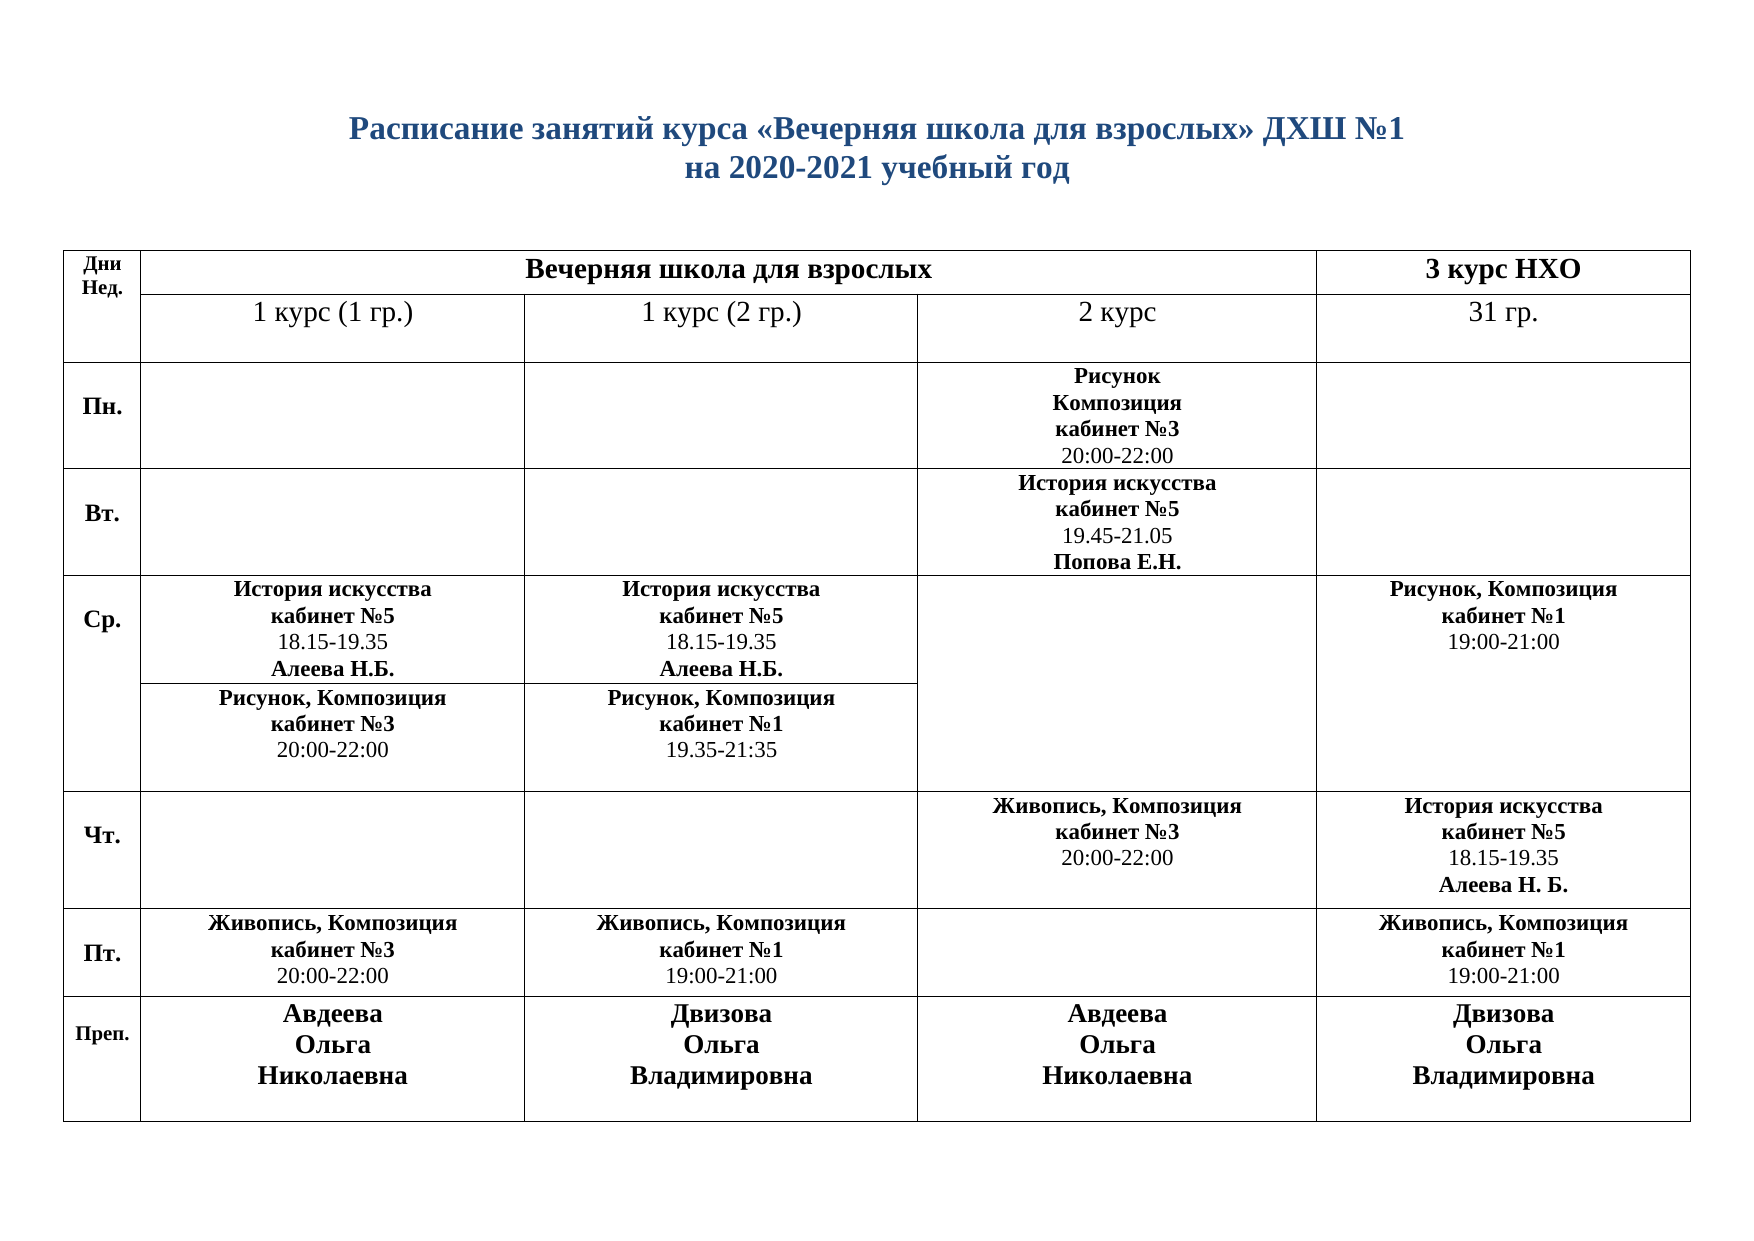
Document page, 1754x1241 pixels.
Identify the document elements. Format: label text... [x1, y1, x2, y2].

table_cell История искусства кабинет №5 19.45-21.05 Попова Е.Н. [918, 469, 1316, 574]
table_cell [141, 792, 524, 908]
table_cell Авдеева Ольга Николаевна [141, 997, 524, 1121]
table_cell Вт. [64, 469, 140, 574]
table_cell История искусства кабинет №5 18.15-19.35 Алеева Н. Б. [1317, 792, 1690, 908]
table_cell [141, 363, 524, 468]
table_cell [918, 576, 1316, 791]
table_cell [525, 792, 917, 908]
table_cell История искусства кабинет №5 18.15-19.35 Алеева Н.Б. [525, 576, 917, 683]
text на 2020-2021 учебный год [75, 147, 1679, 185]
table_cell Рисунок Композиция кабинет №3 20:00-22:00 [918, 363, 1316, 468]
table_cell Пн. [64, 363, 140, 468]
table_cell Рисунок, Композиция кабинет №1 19:00-21:00 [1317, 576, 1690, 791]
table_cell Рисунок, Композиция кабинет №3 20:00-22:00 [141, 684, 524, 791]
table_cell [1317, 469, 1690, 574]
table_cell 1 курс (2 гр.) [525, 295, 917, 362]
table_cell Двизова Ольга Владимировна [1317, 997, 1690, 1121]
table_cell Ср. [64, 576, 140, 791]
table_cell Преп. [64, 997, 140, 1121]
table_cell Живопись, Композиция кабинет №1 19:00-21:00 [1317, 909, 1690, 996]
table_cell Живопись, Композиция кабинет №3 20:00-22:00 [141, 909, 524, 996]
table_cell [141, 469, 524, 574]
table_cell История искусства кабинет №5 18.15-19.35 Алеева Н.Б. [141, 576, 524, 683]
table_cell Рисунок, Композиция кабинет №1 19.35-21:35 [525, 684, 917, 791]
table_cell [1317, 363, 1690, 468]
table_header 3 курс НХО [1317, 251, 1690, 293]
table_cell Чт. [64, 792, 140, 908]
table_cell [918, 909, 1316, 996]
table_cell Пт. [64, 909, 140, 996]
table_cell Живопись, Композиция кабинет №1 19:00-21:00 [525, 909, 917, 996]
text Расписание занятий курса «Вечерняя школа для взрослых» ДХШ №1 [75, 108, 1679, 147]
table_cell [525, 469, 917, 574]
table_header Вечерняя школа для взрослых [141, 251, 1316, 293]
table_cell [525, 363, 917, 468]
table_cell Живопись, Композиция кабинет №3 20:00-22:00 [918, 792, 1316, 908]
table_cell 2 курс [918, 295, 1316, 362]
table_header Дни Нед. [64, 251, 140, 362]
table_cell Двизова Ольга Владимировна [525, 997, 917, 1121]
table_cell Авдеева Ольга Николаевна [918, 997, 1316, 1121]
table_cell 31 гр. [1317, 295, 1690, 362]
table_cell 1 курс (1 гр.) [141, 295, 524, 362]
